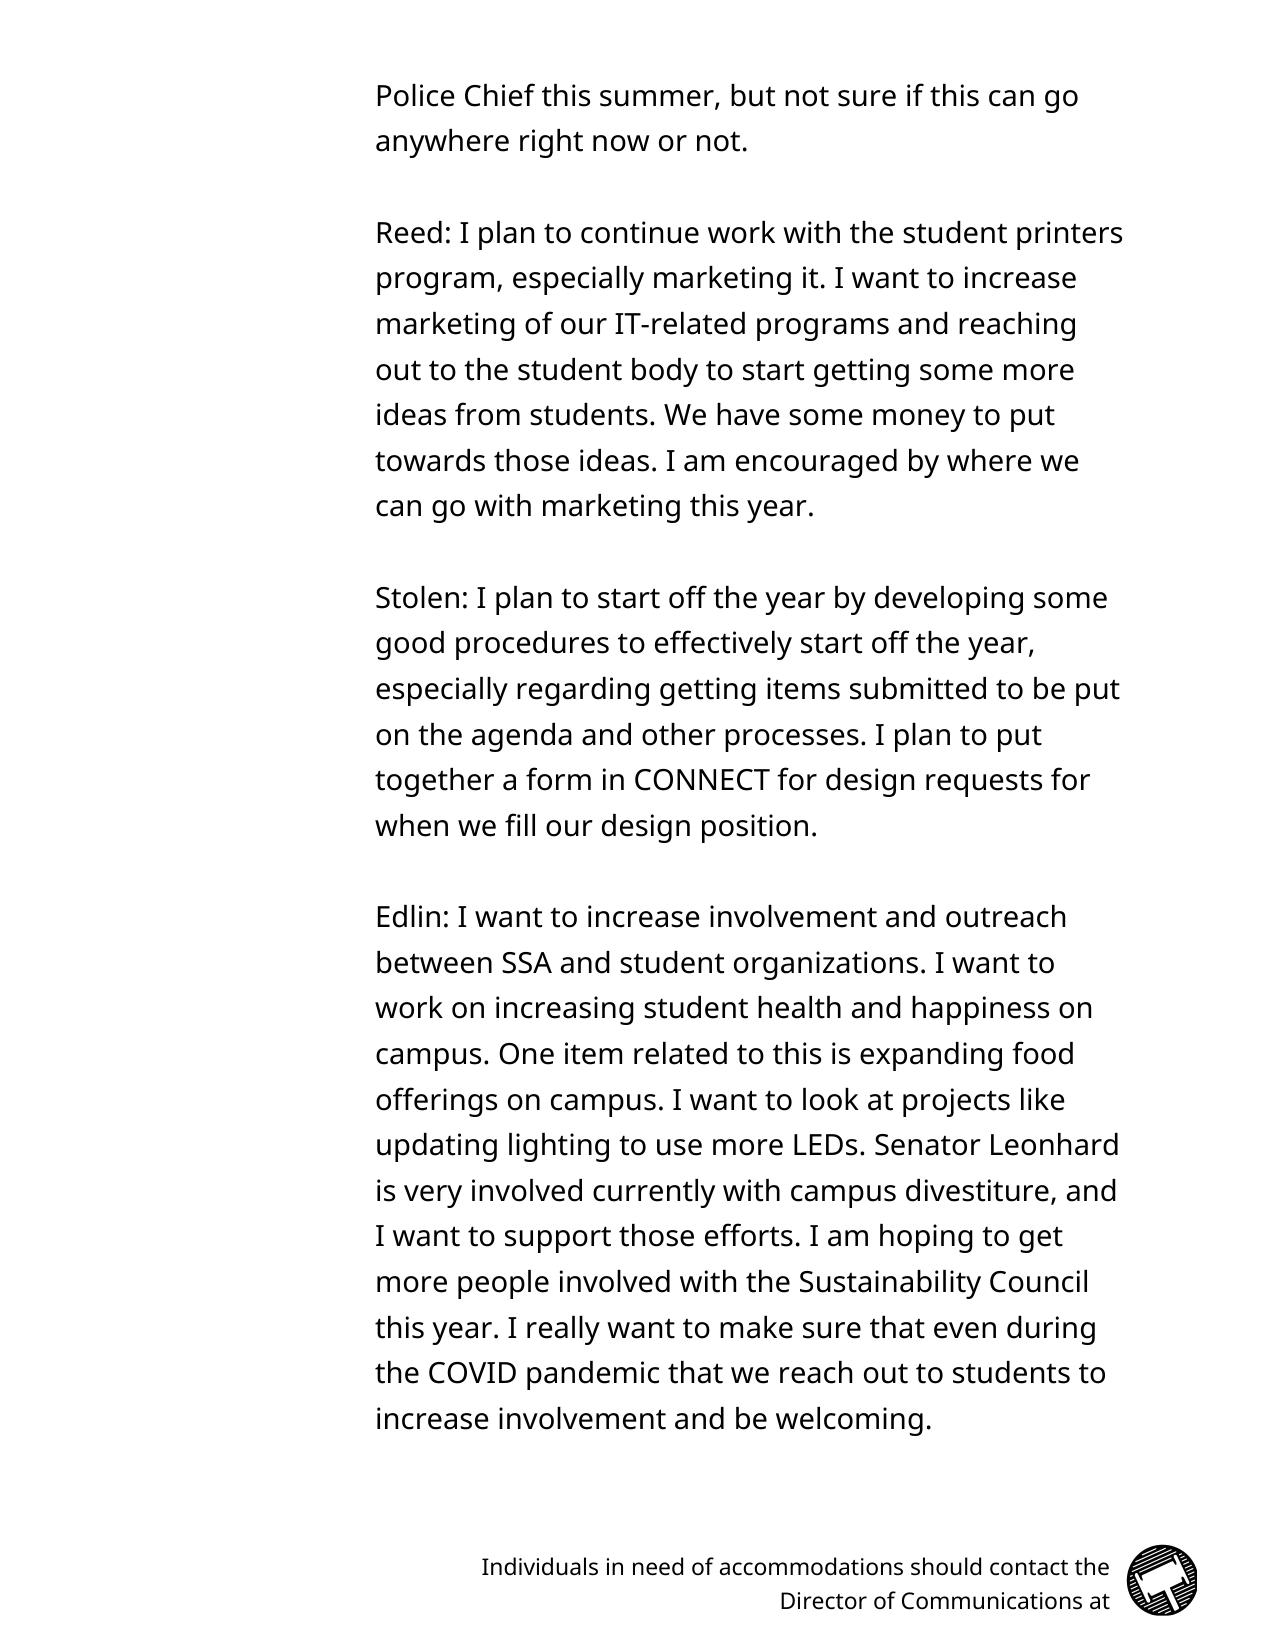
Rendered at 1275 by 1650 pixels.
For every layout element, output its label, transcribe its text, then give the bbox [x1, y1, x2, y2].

picture [1125, 1543, 1197, 1616]
text Stolen: I plan to start off the year by developing some good procedures to effectively start off the year, especially regarding getting items submitted to be put on the agenda and other processes. I plan to put together a form in CONNECT for design requests for when we fill our design position. [375, 577, 1125, 845]
text Edlin: I want to increase involvement and outreach between SSA and student organizations. I want to work on increasing student health and happiness on campus. One item related to this is expanding food offerings on campus. I want to look at projects like updating lighting to use more LEDs. Senator Leonhard is very involved currently with campus divestiture, and I want to support those efforts. I am hoping to get more people involved with the Sustainability Council this year. I really want to make sure that even during the COVID pandemic that we reach out to students to increase involvement and be welcoming. [375, 896, 1125, 1438]
text Reed: I plan to continue work with the student printers program, especially marketing it. I want to increase marketing of our IT-related programs and reaching out to the student body to start getting some more ideas from students. We have some money to put towards those ideas. I am encouraged by where we can go with marketing this year. [375, 212, 1125, 525]
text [375, 75, 1125, 160]
